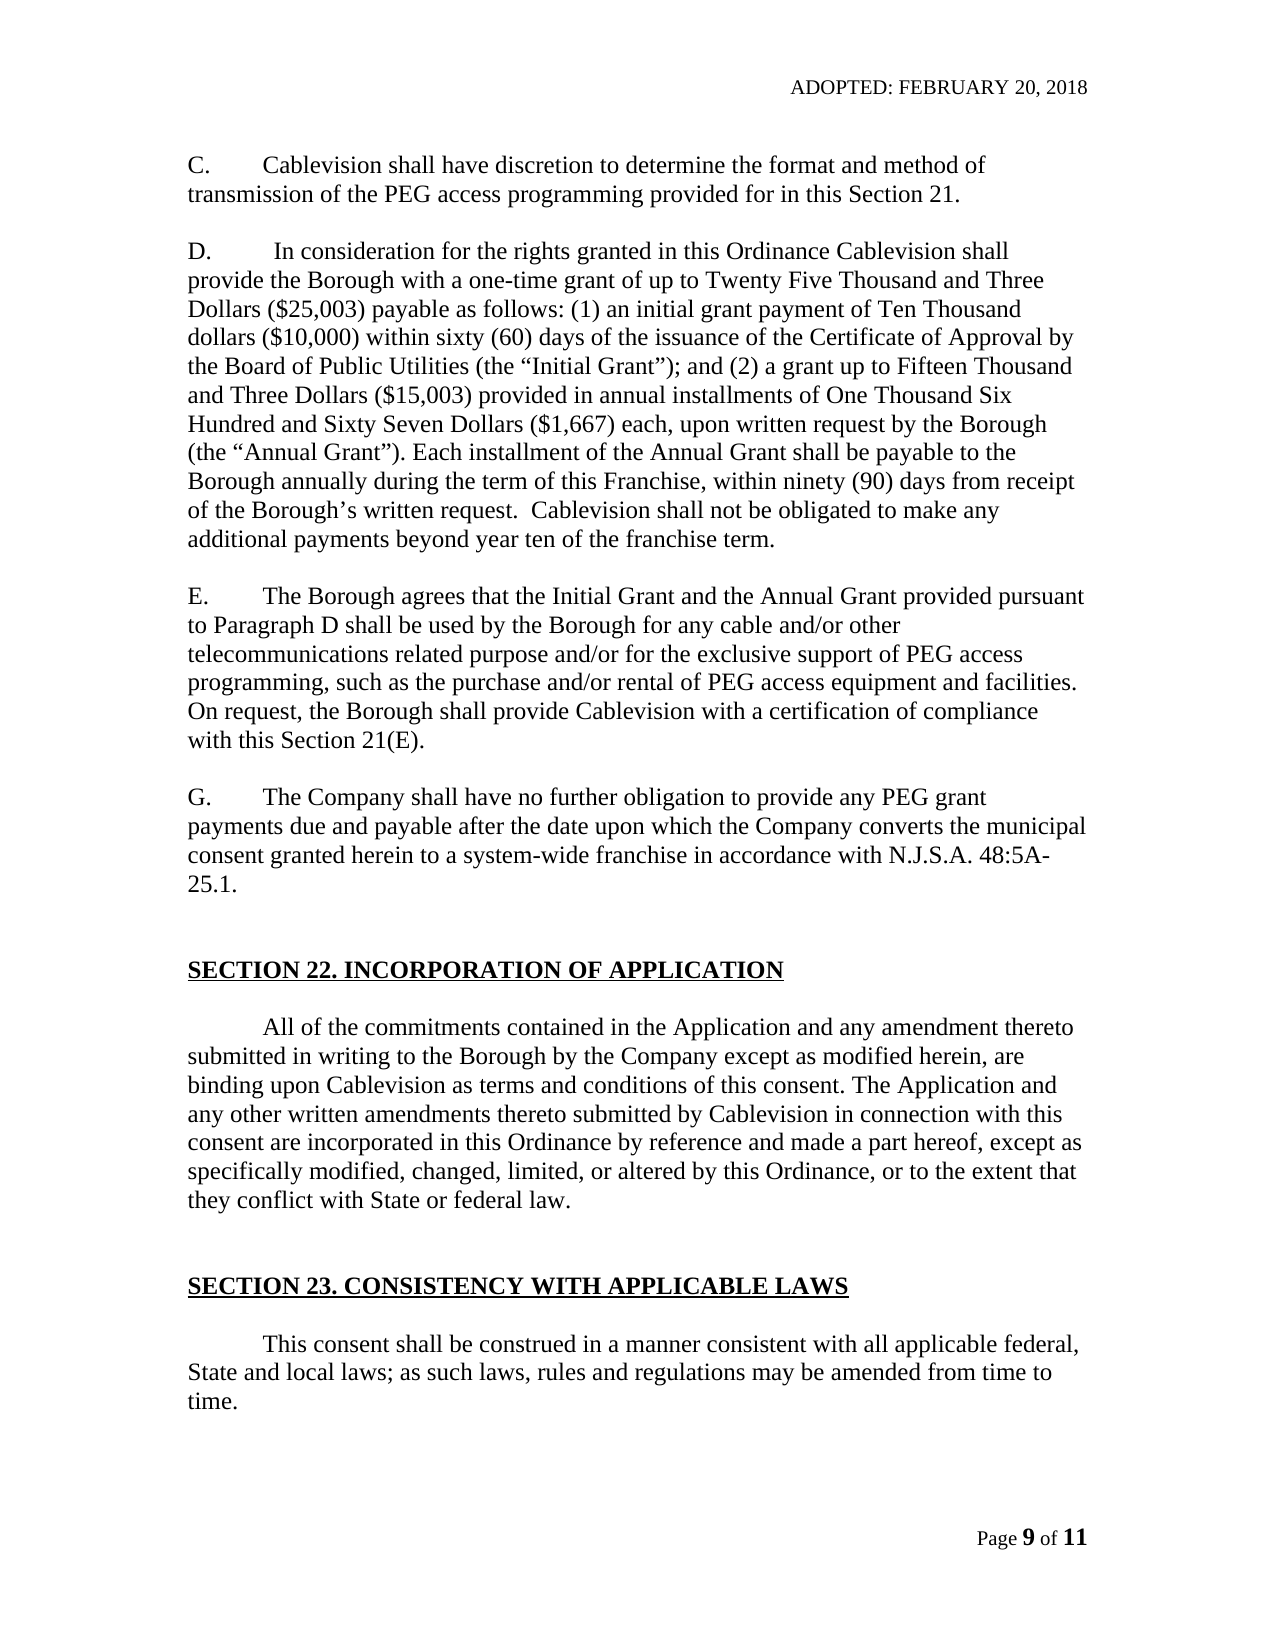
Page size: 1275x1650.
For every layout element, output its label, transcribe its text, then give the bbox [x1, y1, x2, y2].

text All of the commitments contained in the Application and any amendment thereto submitted in writing to the Borough by the Company except as modified herein, are binding upon Cablevision as terms and conditions of this consent. The Application and any other written amendments thereto submitted by Cablevision in connection with this consent are incorporated in this Ordinance by reference and made a part hereof, except as specifically modified, changed, limited, or altered by this Ordinance, or to the extent that they conflict with State or federal law. [187, 1012, 1087, 1214]
subtitle SECTION 22. INCORPORATION OF APPLICATION [187, 955, 1087, 984]
text C. Cablevision shall have discretion to determine the format and method of transmission of the PEG access programming provided for in this Section 21. [187, 150, 1087, 207]
text This consent shall be construed in a manner consistent with all applicable federal, State and local laws; as such laws, rules and regulations may be amended from time to time. [187, 1329, 1087, 1415]
text G. The Company shall have no further obligation to provide any PEG grant payments due and payable after the date upon which the Company converts the municipal consent granted herein to a system-wide franchise in accordance with N.J.S.A. 48:5A-25.1. [187, 782, 1087, 897]
subtitle SECTION 23. CONSISTENCY WITH APPLICABLE LAWS [187, 1271, 1087, 1300]
text D. In consideration for the rights granted in this Ordinance Cablevision shall provide the Borough with a one-time grant of up to Twenty Five Thousand and Three Dollars ($25,003) payable as follows: (1) an initial grant payment of Ten Thousand dollars ($10,000) within sixty (60) days of the issuance of the Certificate of Approval by the Board of Public Utilities (the “Initial Grant”); and (2) a grant up to Fifteen Thousand and Three Dollars ($15,003) provided in annual installments of One Thousand Six Hundred and Sixty Seven Dollars ($1,667) each, upon written request by the Borough (the “Annual Grant”). Each installment of the Annual Grant shall be payable to the Borough annually during the term of this Franchise, within ninety (90) days from receipt of the Borough’s written request. Cablevision shall not be obligated to make any additional payments beyond year ten of the franchise term. [187, 236, 1087, 552]
text E. The Borough agrees that the Initial Grant and the Annual Grant provided pursuant to Paragraph D shall be used by the Borough for any cable and/or other telecommunications related purpose and/or for the exclusive support of PEG access programming, such as the purchase and/or rental of PEG access equipment and facilities. On request, the Borough shall provide Cablevision with a certification of compliance with this Section 21(E). [187, 581, 1087, 754]
